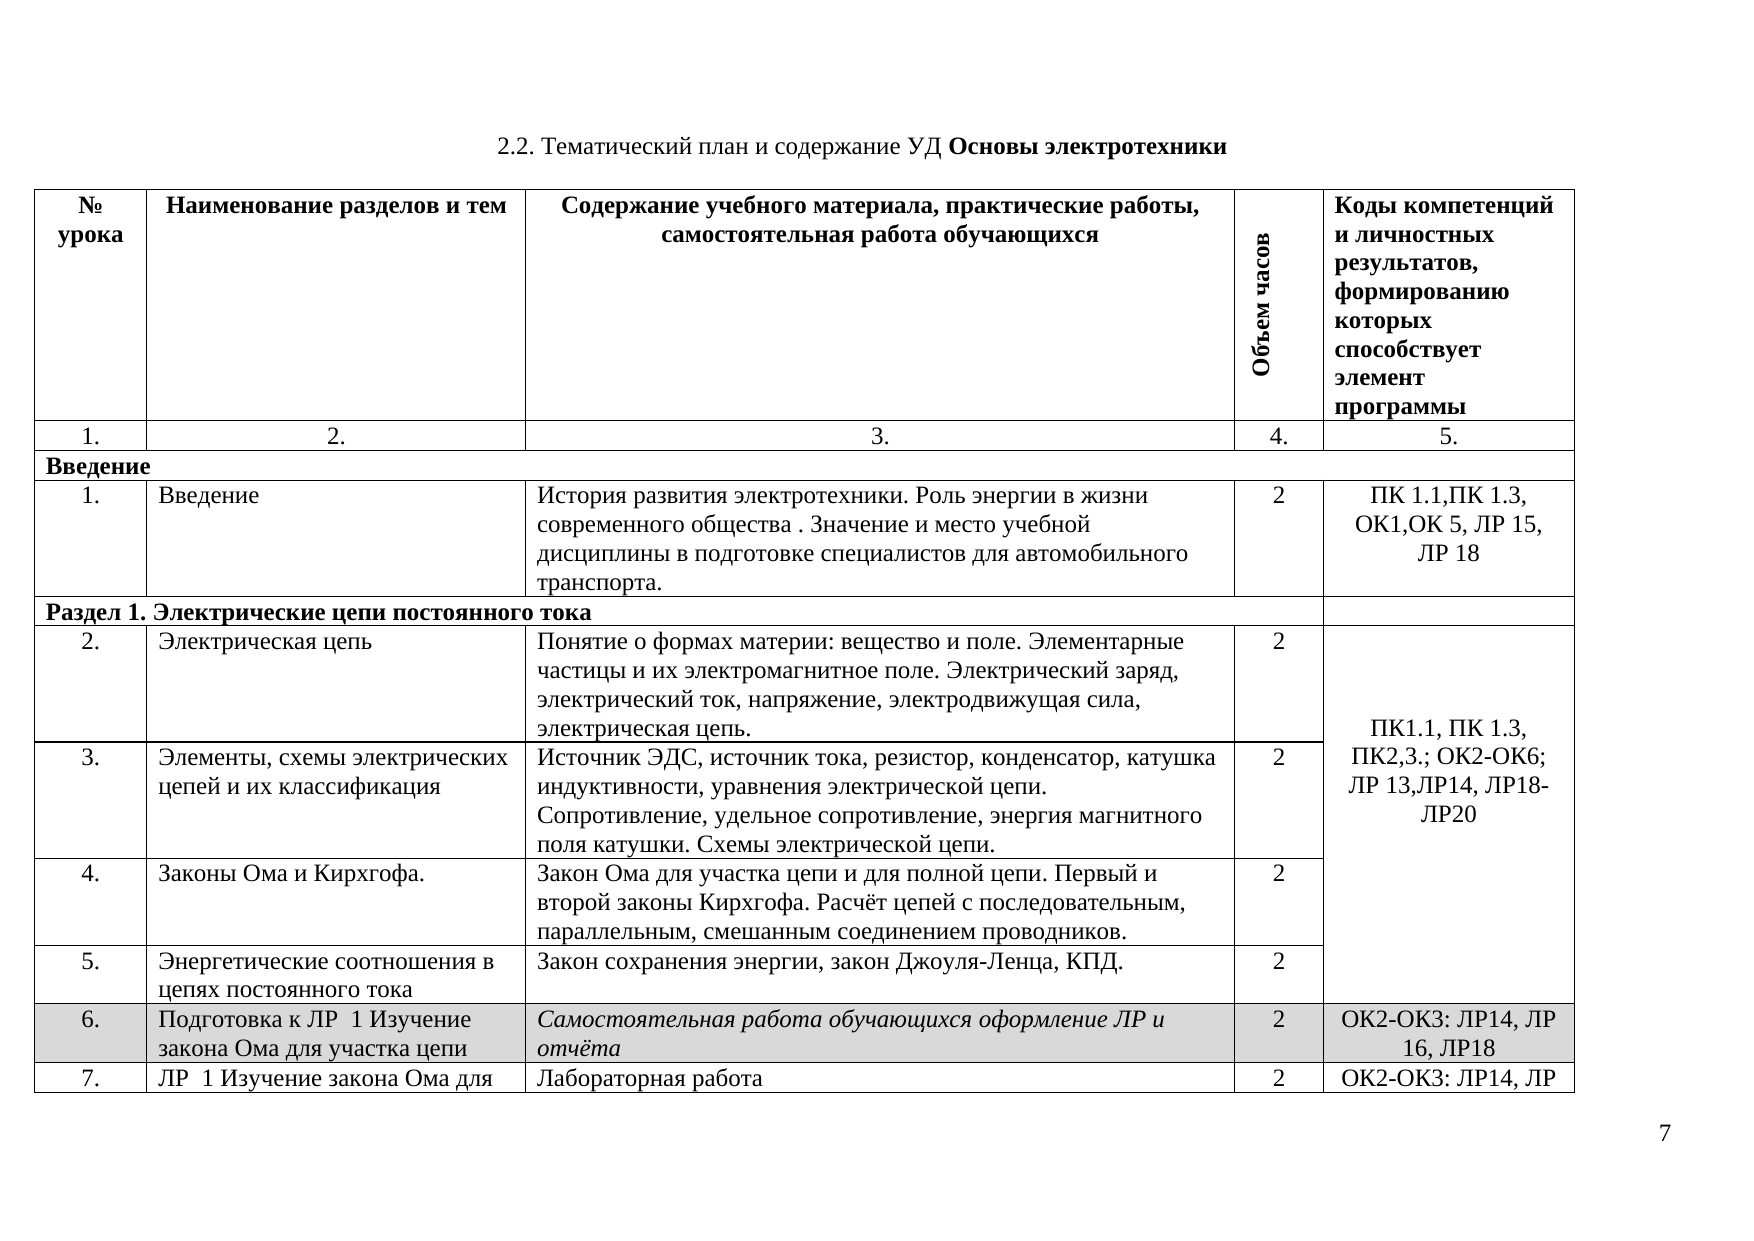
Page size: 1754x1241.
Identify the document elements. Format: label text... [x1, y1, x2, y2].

table_cell ПК 1.1,ПК 1.3, ОК1,ОК 5, ЛР 15, ЛР 18 [1324, 481, 1574, 596]
table_cell 2. [35, 626, 146, 741]
table_cell 2 [1235, 626, 1323, 741]
table_cell 7. [35, 1063, 146, 1092]
table_cell 1. [35, 421, 146, 450]
table_header № урока [35, 190, 146, 420]
table_cell Элементы, схемы электрических цепей и их классификация [147, 743, 525, 857]
table_cell Электрическая цепь [147, 626, 525, 741]
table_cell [147, 1063, 525, 1092]
table_cell Закон сохранения энергии, закон Джоуля-Ленца, КПД. [526, 946, 1234, 1003]
table_header Коды компетенций и личностных результатов, формированию которых способствует элемент программы [1324, 190, 1574, 420]
table_cell 2 [1235, 1004, 1323, 1062]
table_cell 2 [1235, 481, 1323, 596]
table_cell 2 [1235, 1063, 1323, 1092]
table_header Содержание учебного материала, практические работы, самостоятельная работа обучающихся [526, 190, 1234, 420]
table_cell 4. [1235, 421, 1323, 450]
table_cell Энергетические соотношения в цепях постоянного тока [147, 946, 525, 1003]
table_cell [1324, 597, 1574, 625]
table_cell Источник ЭДС, источник тока, резистор, конденсатор, катушка индуктивности, уравнения электрической цепи. Сопротивление, удельное сопротивление, энергия магнитного поля катушки. Схемы электрической цепи. [526, 743, 1234, 857]
table_cell 3. [526, 421, 1234, 450]
table_cell 1. [35, 481, 146, 596]
table_cell 4. [35, 859, 146, 945]
table_cell 5. [1324, 421, 1574, 450]
table_cell ОК2-ОК3: ЛР14, ЛР 16, ЛР18 [1324, 1004, 1574, 1062]
table_cell Лабораторная работа [526, 1063, 1234, 1092]
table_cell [526, 1004, 1234, 1062]
table_cell 2 [1235, 946, 1323, 1003]
table_cell ПК1.1, ПК 1.3, ПК2,3.; ОК2-ОК6; ЛР 13,ЛР14, ЛР18-ЛР20 [1324, 626, 1574, 1003]
table_cell Раздел 1. Электрические цепи постоянного тока [35, 597, 1323, 625]
table_cell 3. [35, 743, 146, 857]
table_cell Введение [35, 451, 1574, 479]
table_cell 5. [35, 946, 146, 1003]
table_cell Законы Ома и Кирхгофа. [147, 859, 525, 945]
text 2.2. Тематический план и содержание УД Основы электротехники [53, 131, 1671, 160]
table_cell История развития электротехники. Роль энергии в жизни современного общества . Значение и место учебной дисциплины в подготовке специалистов для автомобильного транспорта. [526, 481, 1234, 596]
table_cell Закон Ома для участка цепи и для полной цепи. Первый и второй законы Кирхгофа. Расчёт цепей с последовательным, параллельным, смешанным соединением проводников. [526, 859, 1234, 945]
table_cell Введение [147, 481, 525, 596]
table_cell Подготовка к ЛР 1 Изучение закона Ома для участка цепи [147, 1004, 525, 1062]
table_header Наименование разделов и тем [147, 190, 525, 420]
table_cell 2. [147, 421, 525, 450]
table_cell 2 [1235, 743, 1323, 857]
table_cell Понятие о формах материи: вещество и поле. Элементарные частицы и их электромагнитное поле. Электрический заряд, электрический ток, напряжение, электродвижущая сила, электрическая цепь. [526, 626, 1234, 741]
table_cell 6. [35, 1004, 146, 1062]
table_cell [1324, 1063, 1574, 1092]
table_cell 2 [1235, 859, 1323, 945]
table_header Объем часов [1235, 190, 1323, 420]
